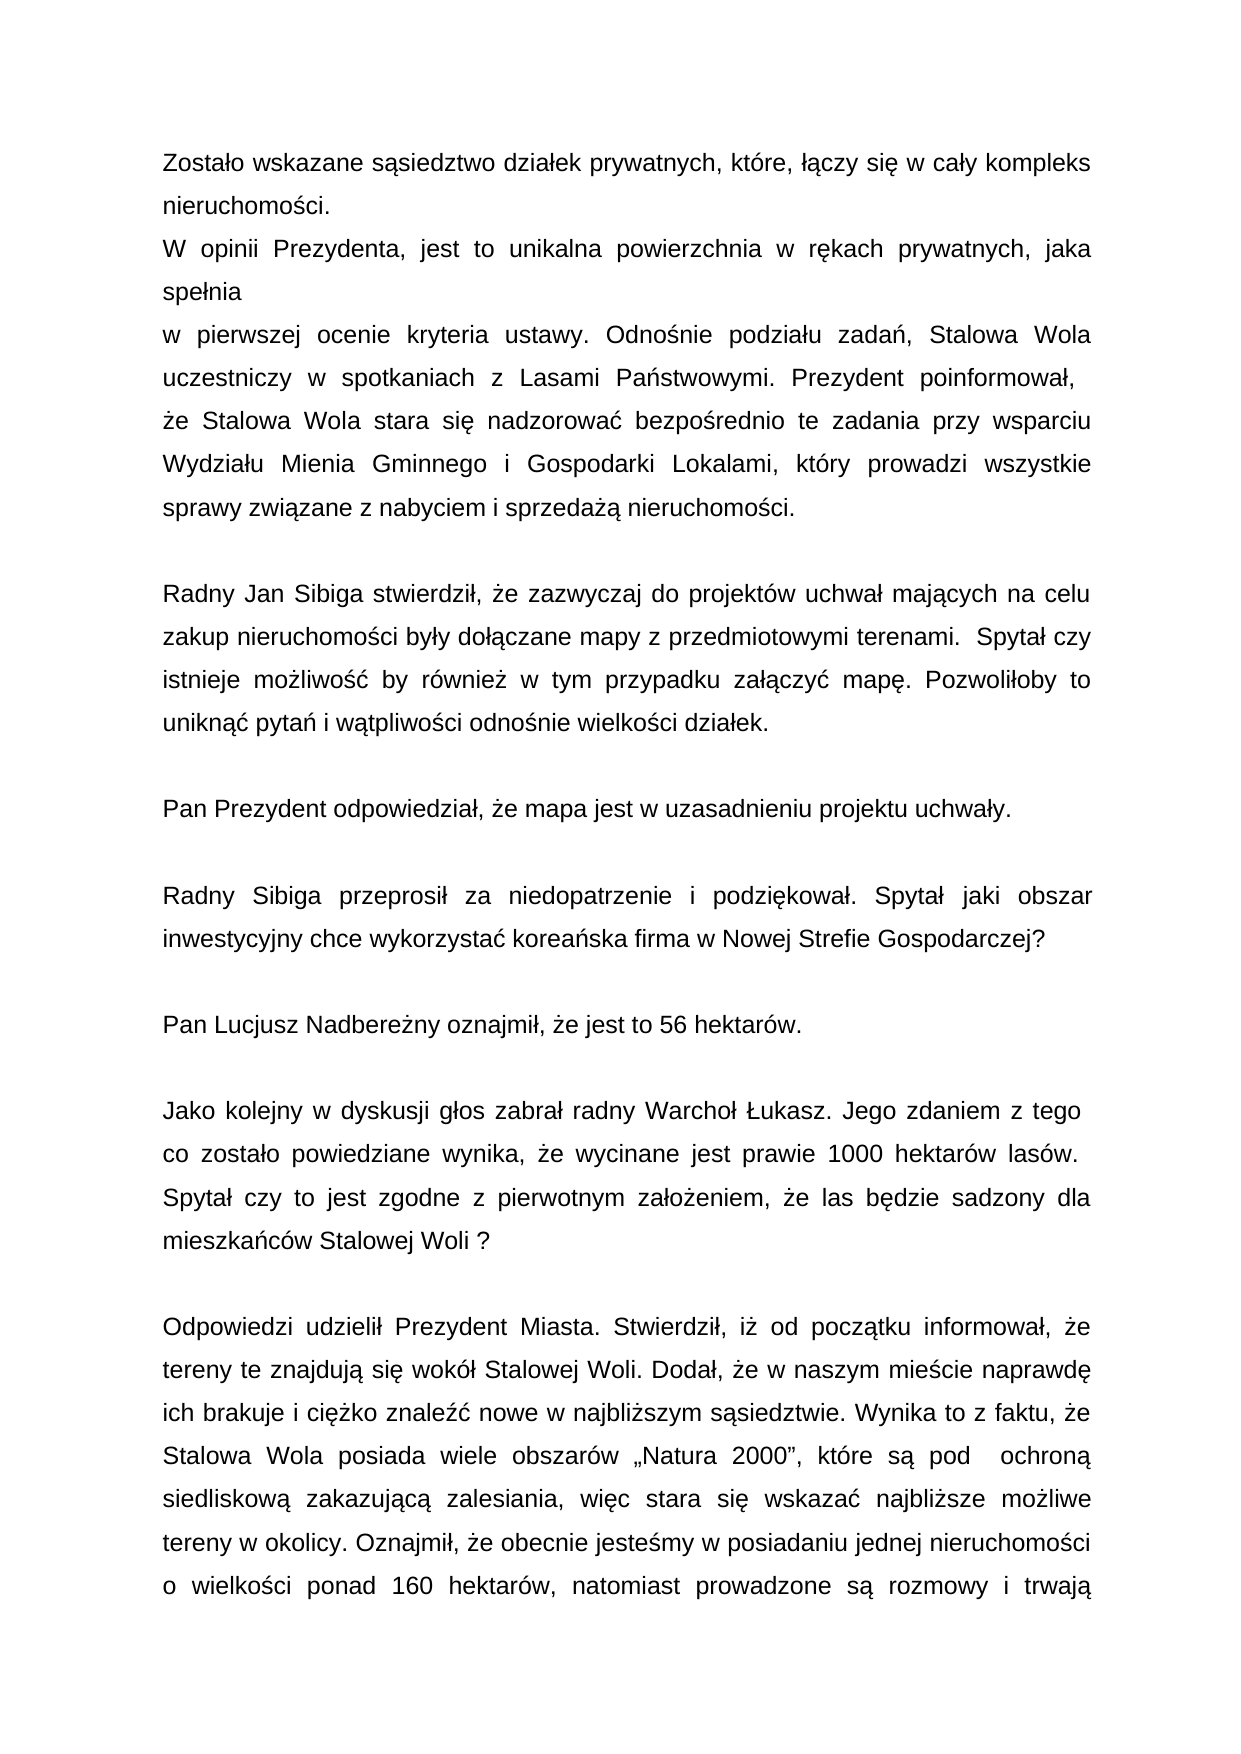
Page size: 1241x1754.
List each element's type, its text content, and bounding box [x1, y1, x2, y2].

text Radny Sibiga przeprosił za niedopatrzenie i podziękował. Spytał jaki obszar inwestycyjny chce wykorzystać koreańska firma w Nowej Strefie Gospodarczej? [162, 881, 1093, 953]
text Radny Jan Sibiga stwierdził, że zazwyczaj do projektów uchwał mających na celu zakup nieruchomości były dołączane mapy z przedmiotowymi terenami. Spytał czy istnieje możliwość by również w tym przypadku załączyć mapę. Pozwoliłoby to uniknąć pytań i wątpliwości odnośnie wielkości działek. [162, 536, 1093, 737]
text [162, 1312, 1093, 1599]
text Pan Prezydent odpowiedział, że mapa jest w uzasadnieniu projektu uchwały. [162, 794, 1093, 823]
text Jako kolejny w dyskusji głos zabrał radny Warchoł Łukasz. Jego zdaniem z tego co zostało powiedziane wynika, że wycinane jest prawie 1000 hektarów lasów. Spytał czy to jest zgodne z pierwotnym założeniem, że las będzie sadzony dla mieszkańców Stalowej Woli ? [162, 1096, 1093, 1254]
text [162, 148, 1093, 521]
text Pan Lucjusz Nadbereżny oznajmił, że jest to 56 hektarów. [162, 1010, 1093, 1039]
